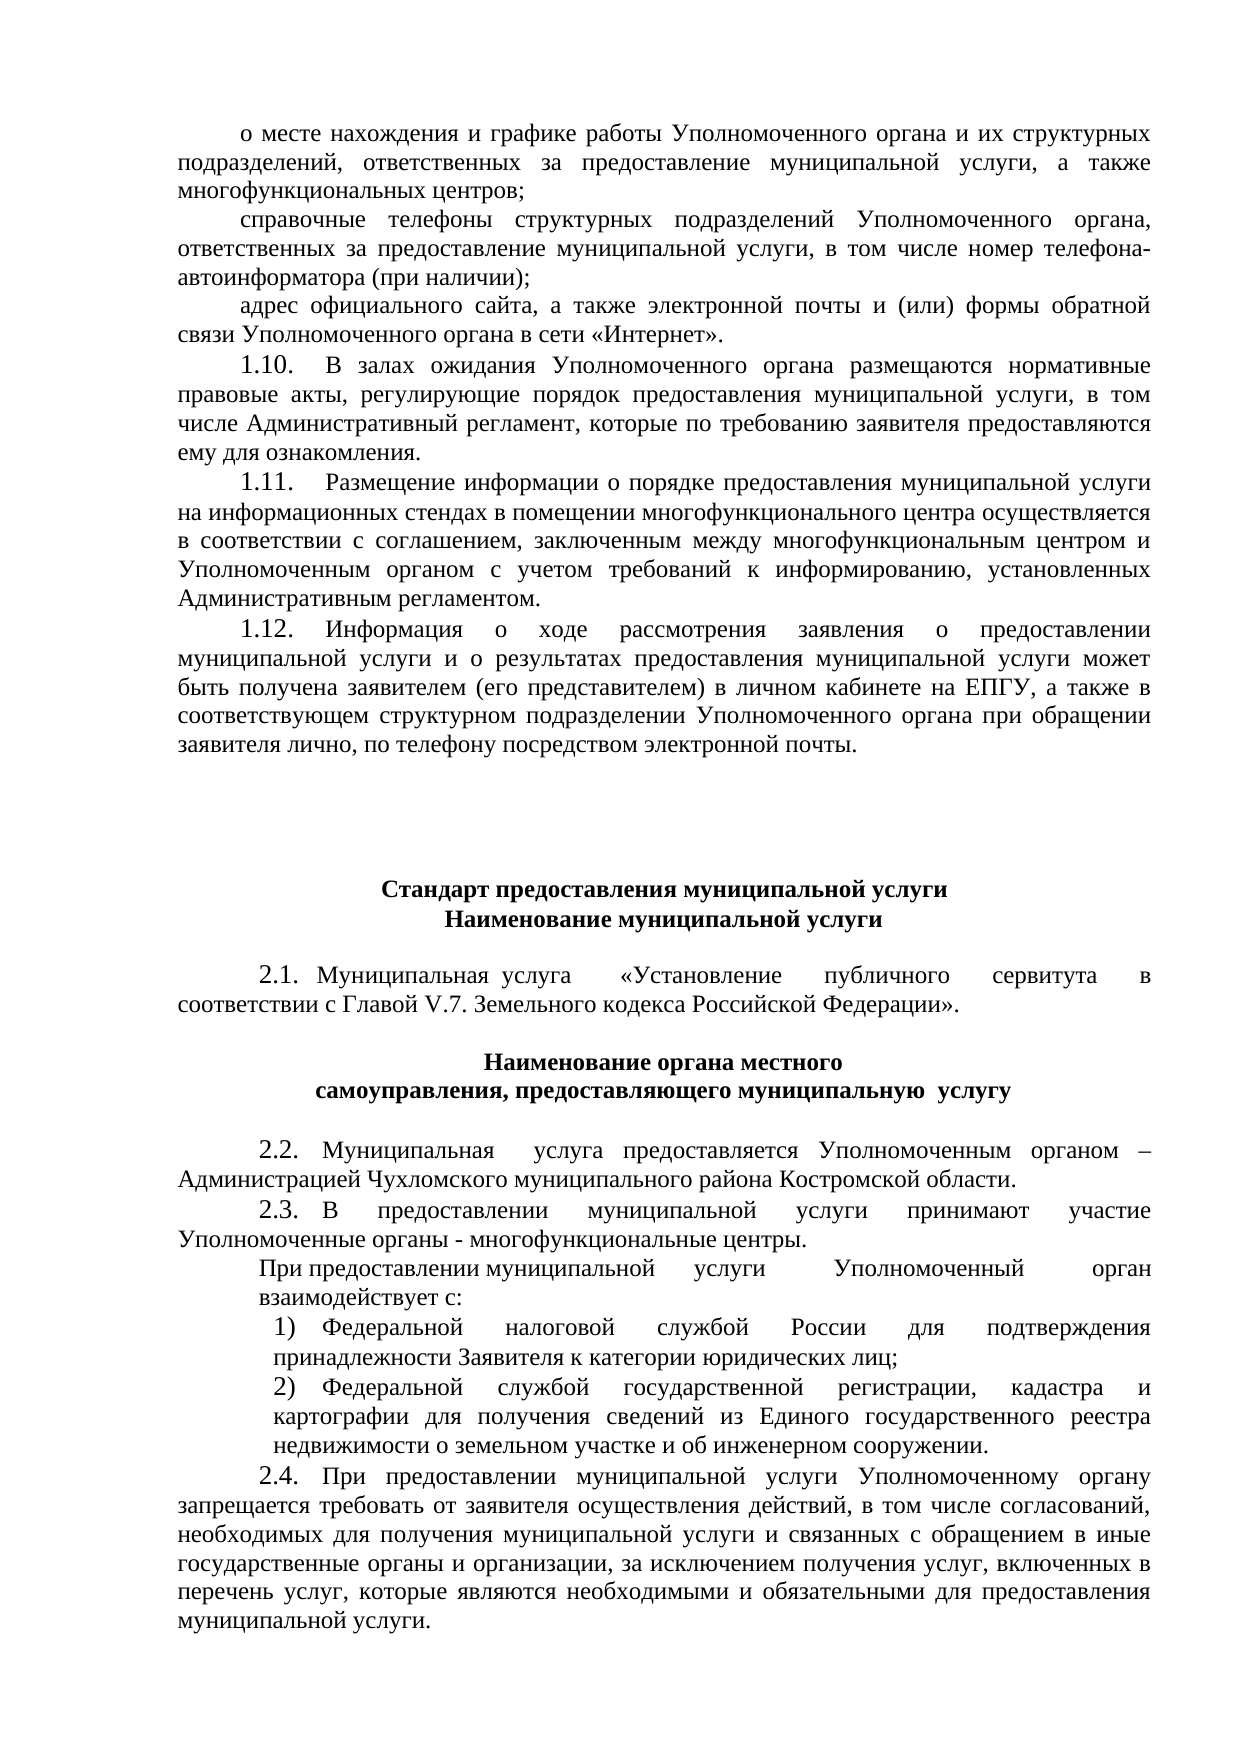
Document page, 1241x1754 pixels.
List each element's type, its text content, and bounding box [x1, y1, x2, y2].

list В предоставлении муниципальной услуги принимают участие Уполномоченные органы - многофункциональные центры. [177, 1193, 1152, 1253]
list Информация о ходе рассмотрения заявления о предоставлении муниципальной услуги и о результатах предоставления муниципальной услуги может быть получена заявителем (его представителем) в личном кабинете на ЕПГУ, а также в соответствующем структурном подразделении Уполномоченного органа при обращении заявителя лично, по телефону посредством электронной почты. [177, 612, 1152, 758]
list Муниципальная услуга предоставляется Уполномоченным органом –Администрацией Чухломского муниципального района Костромской области. [177, 1133, 1152, 1193]
text справочные телефоны структурных подразделений Уполномоченного органа, ответственных за предоставление муниципальной услуги, в том числе номер телефона-автоинформатора (при наличии); [177, 204, 1152, 291]
list В залах ожидания Уполномоченного органа размещаются нормативные правовые акты, регулирующие порядок предоставления муниципальной услуги, в том числе Административный регламент, которые по требованию заявителя предоставляются ему для ознакомления. [177, 348, 1152, 466]
list При предоставлении муниципальной услуги Уполномоченному органу запрещается требовать от заявителя осуществления действий, в том числе согласований, необходимых для получения муниципальной услуги и связанных с обращением в иные государственные органы и организации, за исключением получения услуг, включенных в перечень услуг, которые являются необходимыми и обязательными для предоставления муниципальной услуги. [177, 1459, 1152, 1634]
text Наименование муниципальной услуги [177, 904, 1149, 933]
text адрес официального сайта, а также электронной почты и (или) формы обратной связи Уполномоченного органа в сети «Интернет». [177, 291, 1152, 348]
list Федеральной службой государственной регистрации, кадастра и картографии для получения сведений из Единого государственного реестра недвижимости о земельном участке и об инженерном сооружении. [273, 1370, 1152, 1459]
text Наименование органа местного самоуправления, предоставляющего муниципальную услугу [177, 1047, 1149, 1104]
list Размещение информации о порядке предоставления муниципальной услуги на информационных стендах в помещении многофункционального центра осуществляется в соответствии с соглашением, заключенным между многофункциональным центром и Уполномоченным органом с учетом требований к информированию, установленных Административным регламентом. [177, 466, 1152, 612]
list Муниципальная услуга «Установление публичного сервитута в соответствии с Главой V.7. Земельного кодекса Российской Федерации». [177, 958, 1152, 1018]
text При предоставлении муниципальной услуги Уполномоченный орган взаимодействует с: [258, 1253, 1152, 1310]
text Стандарт предоставления муниципальной услуги [177, 874, 1152, 904]
text о месте нахождения и графике работы Уполномоченного органа и их структурных подразделений, ответственных за предоставление муниципальной услуги, а также многофункциональных центров; [177, 118, 1152, 204]
list Федеральной налоговой службой России для подтверждения принадлежности Заявителя к категории юридических лиц; [273, 1310, 1152, 1370]
